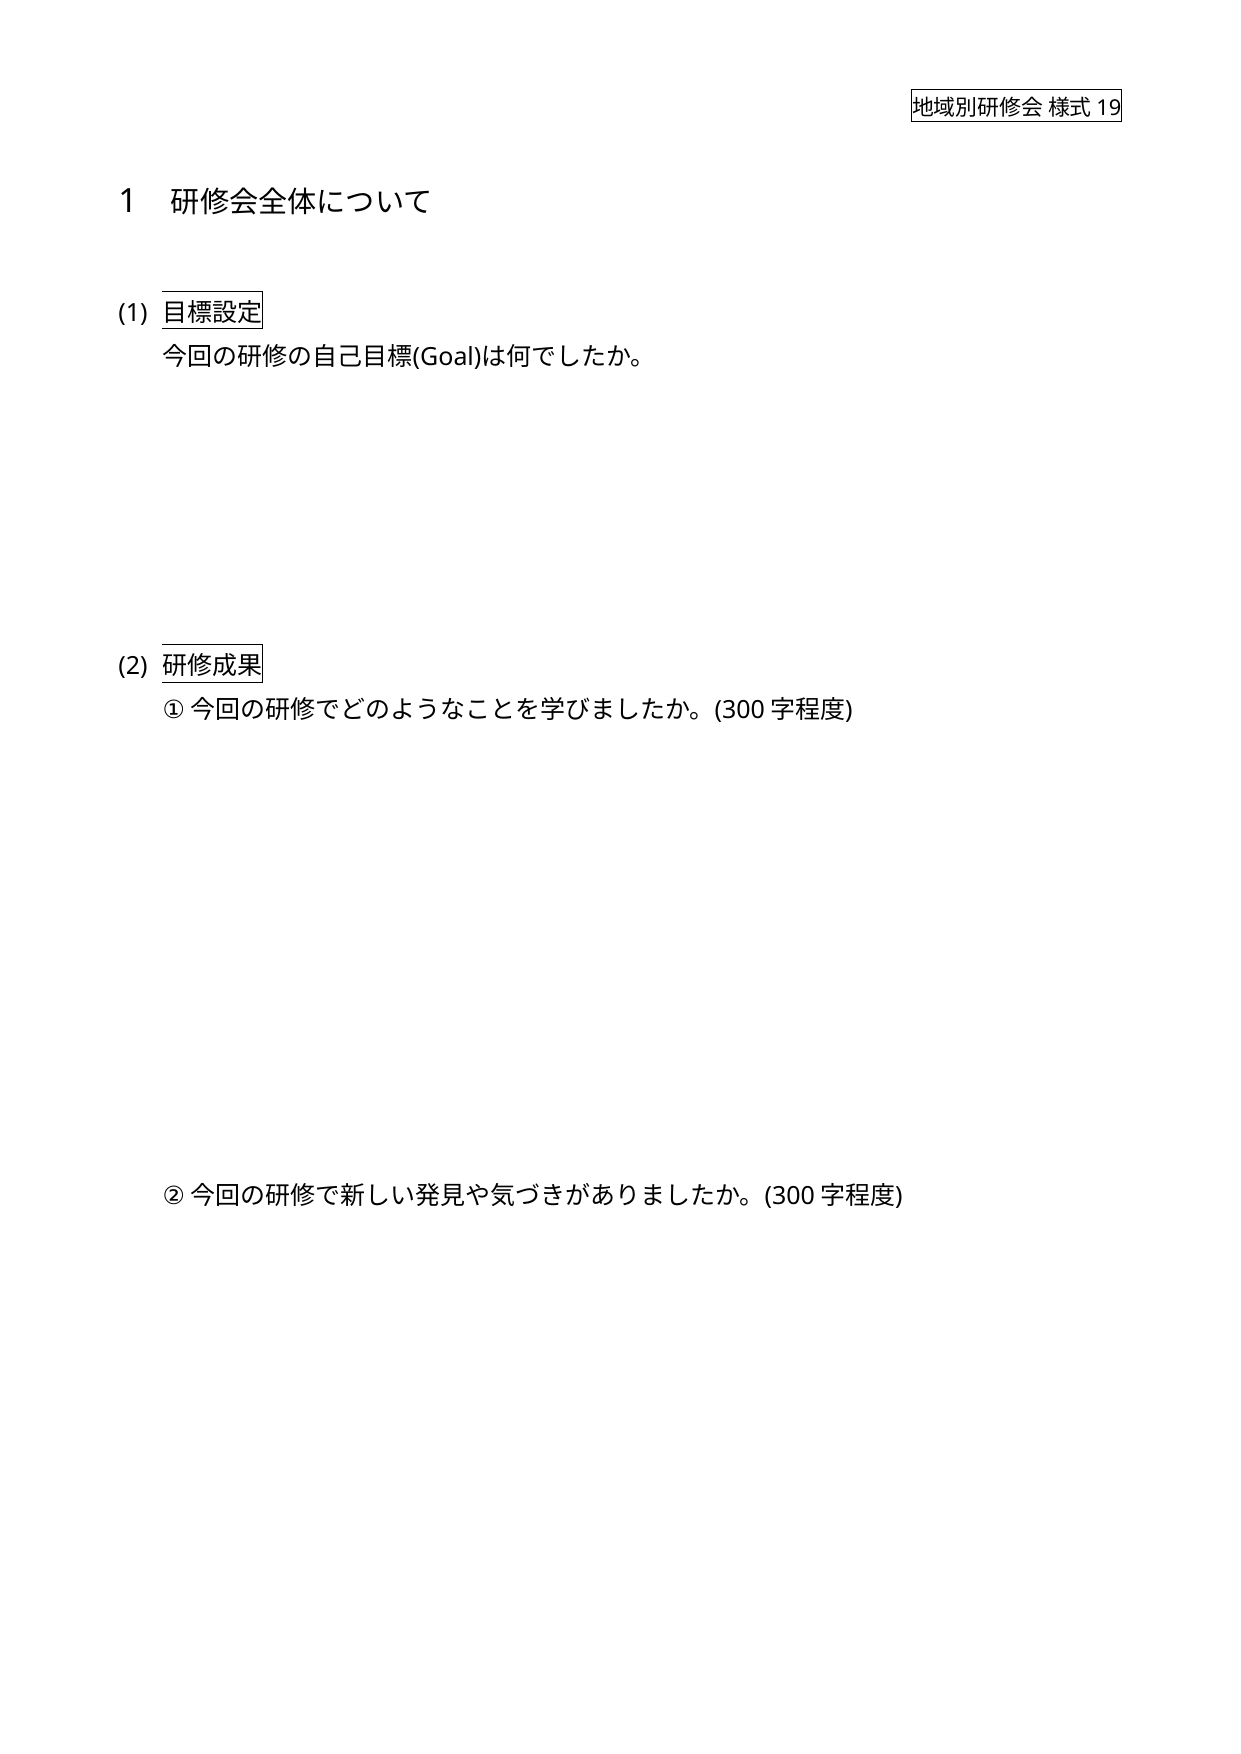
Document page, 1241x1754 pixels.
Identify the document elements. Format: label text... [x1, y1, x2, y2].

list 研修成果 [118, 641, 1122, 686]
list 目標設定 [118, 288, 1122, 332]
text 1 研修会全体について [118, 156, 1122, 244]
text 今回の研修の自己目標(Goal)は何でしたか。 [118, 332, 1122, 376]
text ①今回の研修でどのようなことを学びましたか。(300字程度) [118, 686, 1122, 730]
text ②今回の研修で新しい発見や気づきがありましたか。(300字程度) [118, 1171, 1122, 1216]
